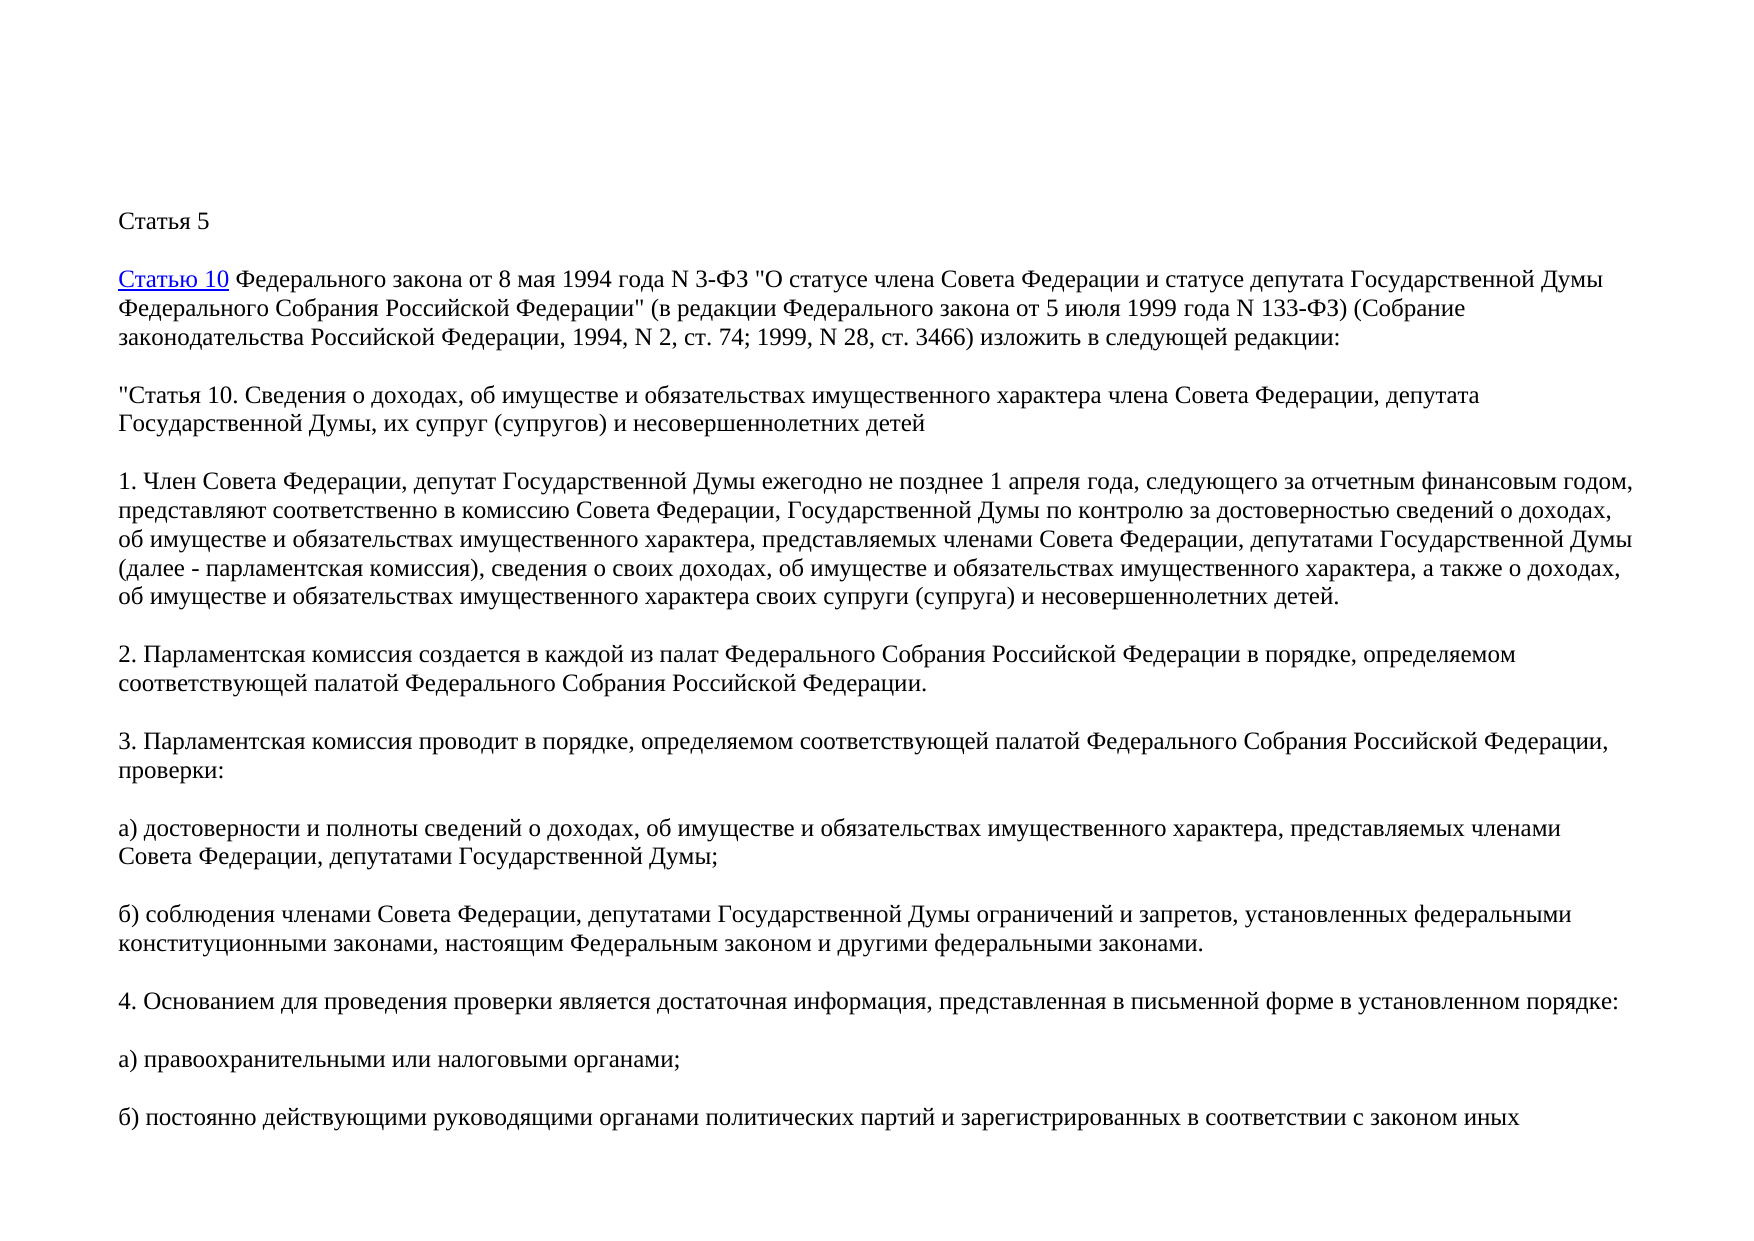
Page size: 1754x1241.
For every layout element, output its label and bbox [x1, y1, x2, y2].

table_header [118, 177, 1640, 1131]
